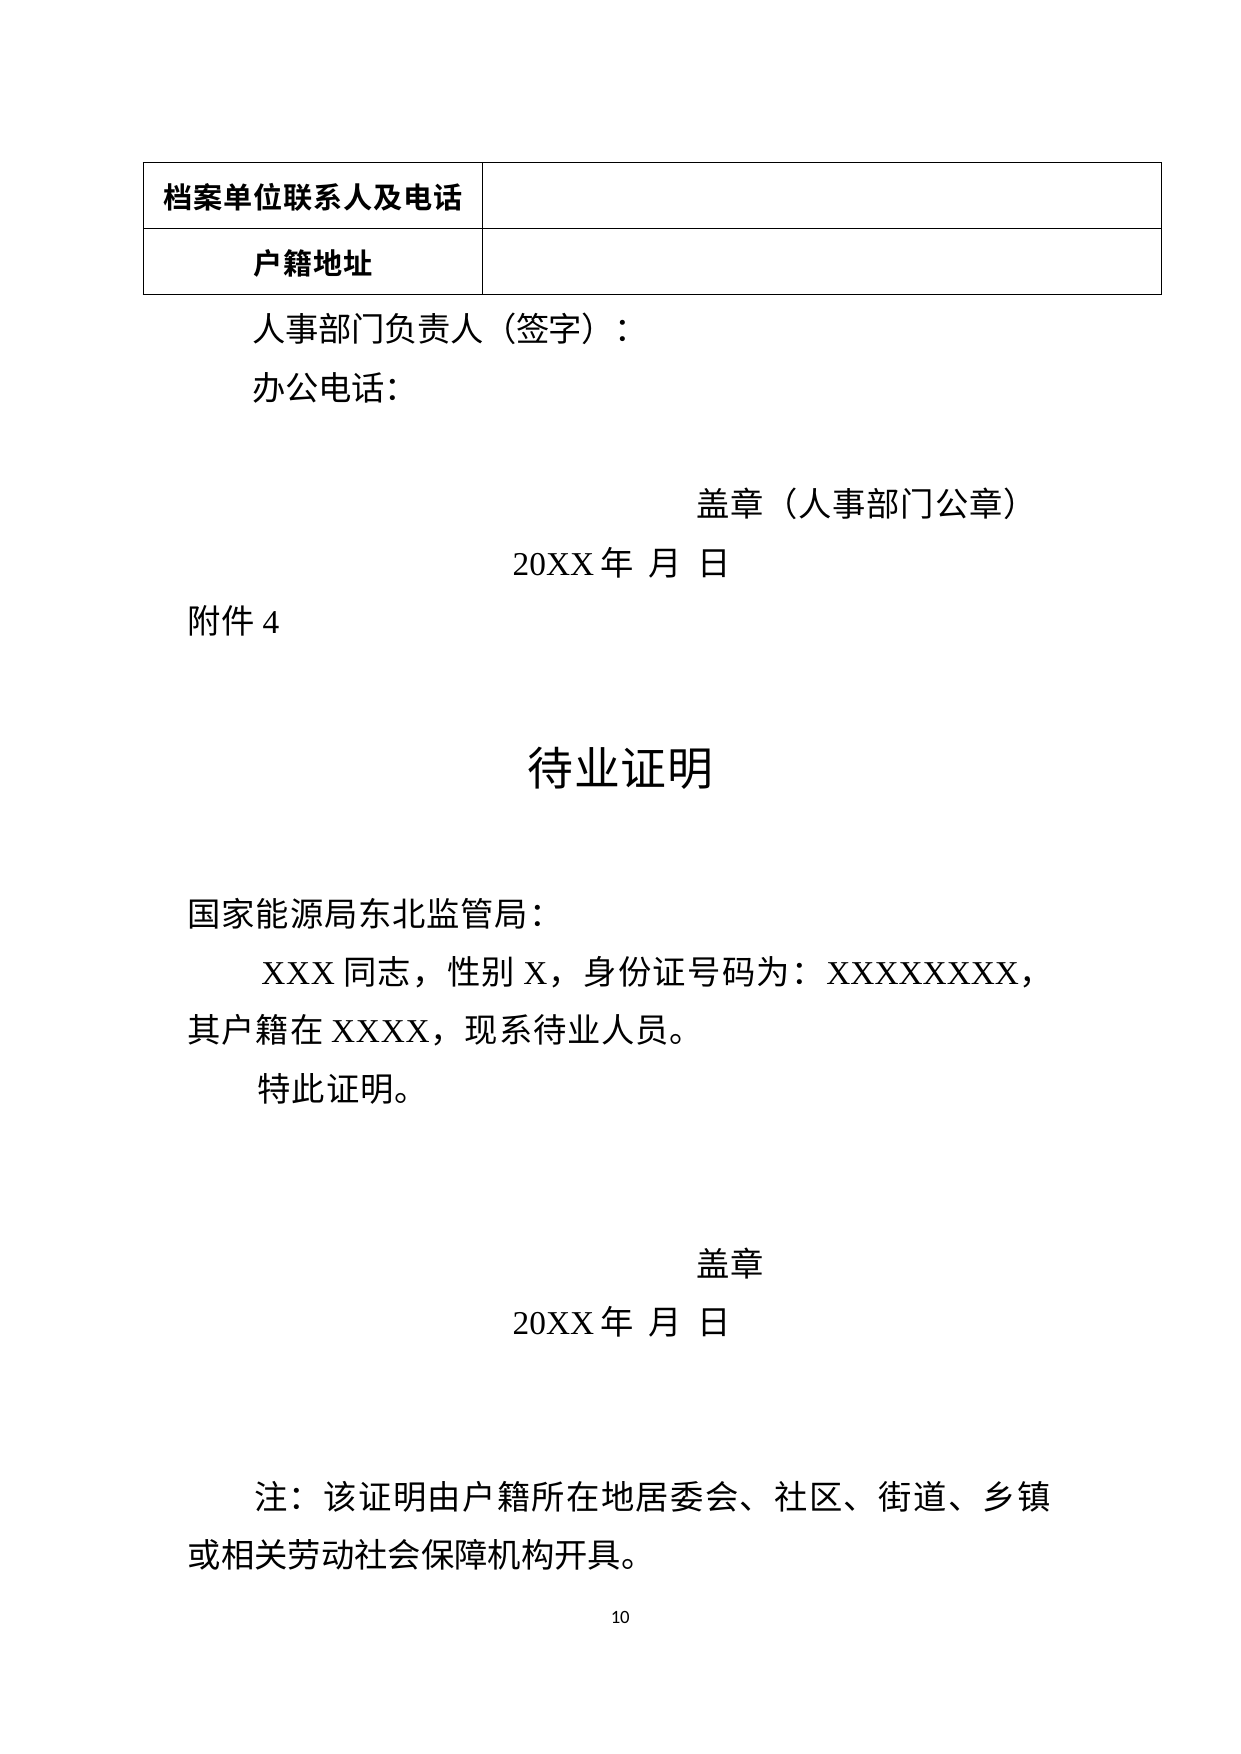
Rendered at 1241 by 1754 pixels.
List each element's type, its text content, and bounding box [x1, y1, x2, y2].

text 盖章 [187, 1229, 1053, 1288]
text 人事部门负责人（签字）： [187, 295, 1053, 353]
table_cell 户籍地址 [144, 229, 482, 294]
text 20XX年 月 日 [187, 1288, 1053, 1346]
text 盖章（人事部门公章） [187, 470, 1053, 528]
text XXX同志，性别X，身份证号码为：XXXXXXXX，其户籍在XXXX，现系待业人员。 [187, 938, 1053, 1054]
text 待业证明 [187, 717, 1053, 814]
table_cell 档案单位联系人及电话 [144, 163, 482, 228]
text 注：该证明由户籍所在地居委会、社区、街道、乡镇或相关劳动社会保障机构开具。 [187, 1463, 1053, 1579]
text 附件4 [187, 587, 1053, 652]
table_cell [483, 163, 1161, 228]
text 特此证明。 [187, 1054, 1053, 1113]
text 国家能源局东北监管局： [187, 879, 1053, 938]
text 办公电话： [187, 353, 1053, 412]
table_cell [483, 229, 1161, 294]
text 20XX年 月 日 [187, 528, 1053, 587]
